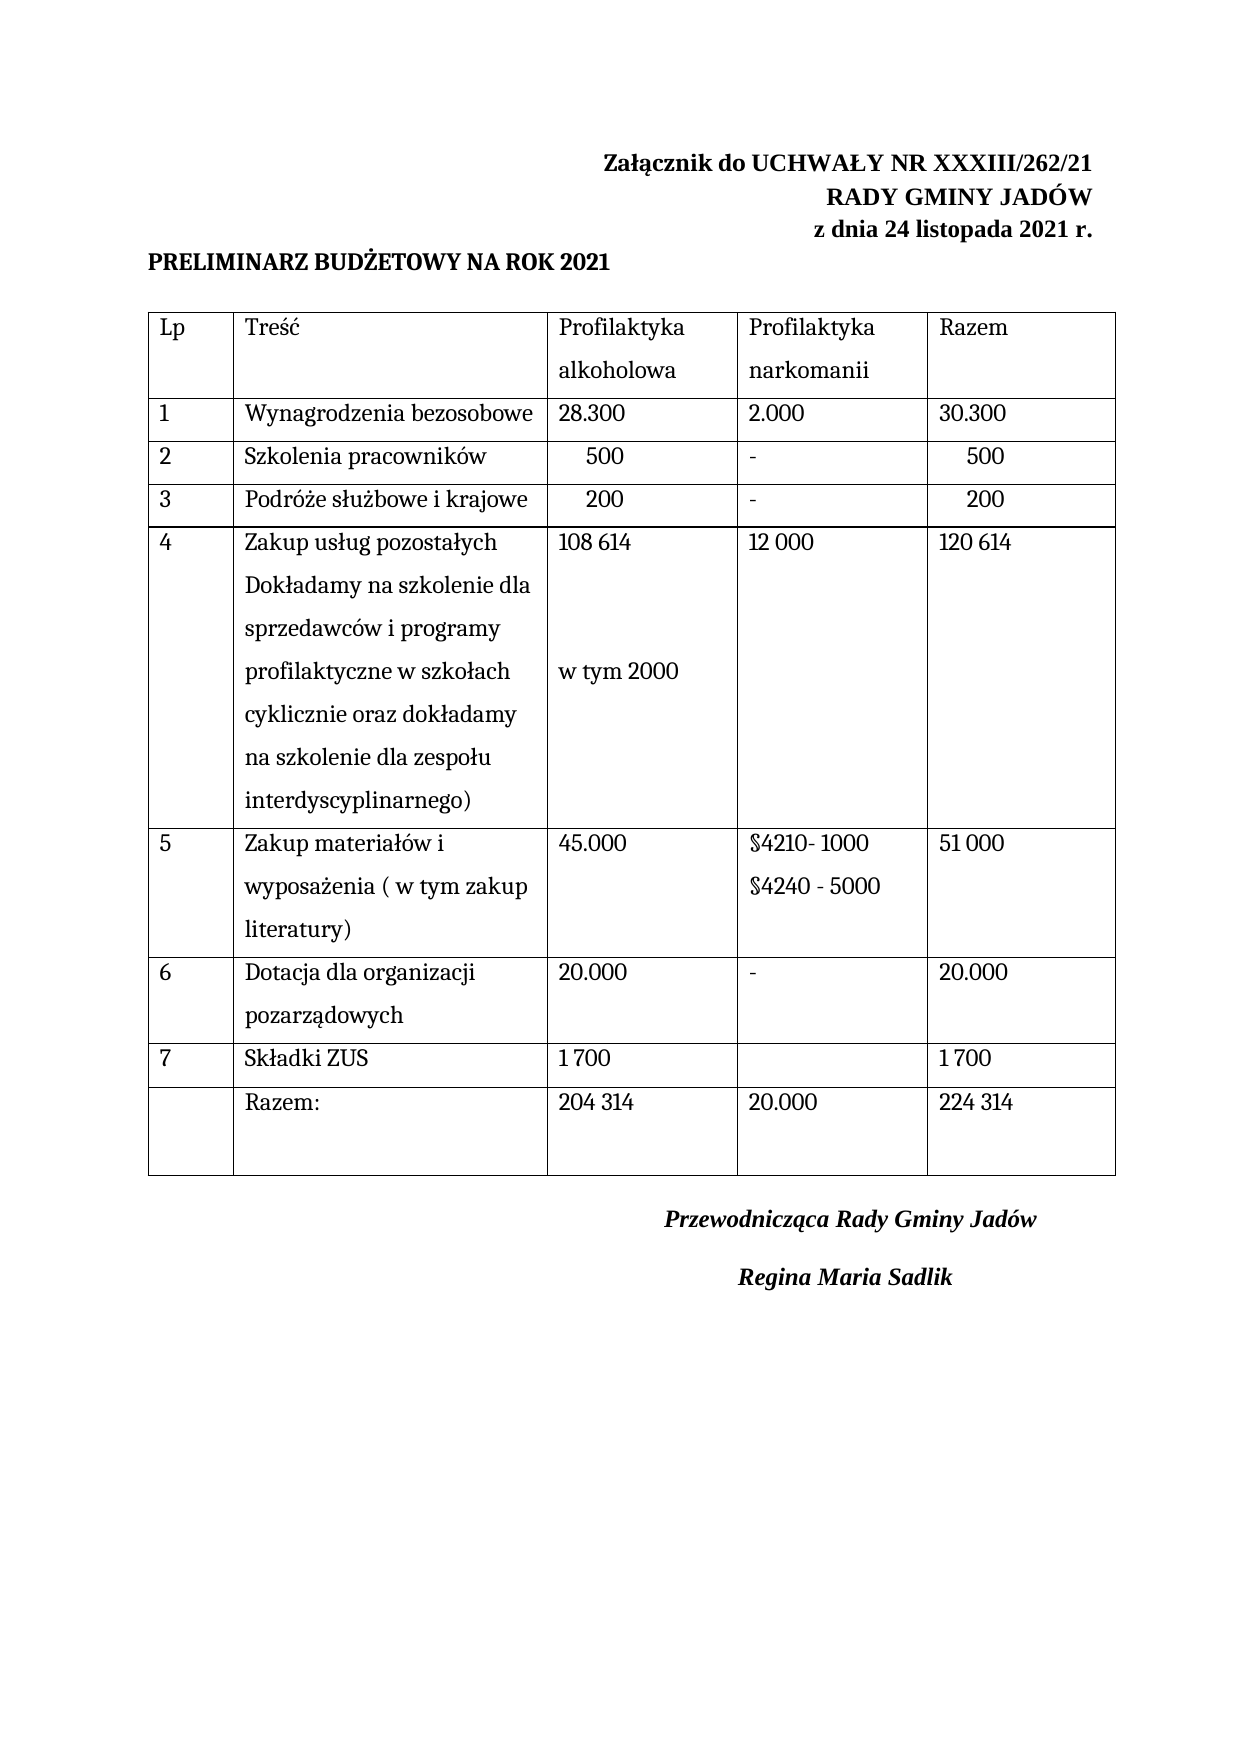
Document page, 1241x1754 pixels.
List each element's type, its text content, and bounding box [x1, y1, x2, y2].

table_cell 1 700 [548, 1044, 737, 1087]
table_cell - [738, 958, 927, 1043]
table_cell - [738, 485, 927, 526]
table_cell 200 [928, 485, 1115, 526]
table_cell Razem: [234, 1088, 547, 1174]
table_cell 20.000 [548, 958, 737, 1043]
table_cell Podróże służbowe i krajowe [234, 485, 547, 526]
table_cell 12 000 [738, 528, 927, 828]
text z dnia 24 listopada 2021 r. [148, 214, 1093, 243]
table_cell 1 [149, 399, 233, 441]
table_cell - [738, 442, 927, 483]
table_cell Szkolenia pracowników [234, 442, 547, 483]
table_cell 20.000 [928, 958, 1115, 1043]
table_cell 20.000 [738, 1088, 927, 1174]
table_cell 200 [548, 485, 737, 526]
table_cell 3 [149, 485, 233, 526]
text Regina Maria Sadlik [148, 1262, 1093, 1291]
table_cell 6 [149, 958, 233, 1043]
table_cell Składki ZUS [234, 1044, 547, 1087]
table_cell 120 614 [928, 528, 1115, 828]
table_cell [738, 1044, 927, 1087]
table_cell 5 [149, 829, 233, 957]
table_header Treść [234, 313, 547, 398]
table_cell 224 314 [928, 1088, 1115, 1174]
table_cell 7 [149, 1044, 233, 1087]
table_cell Zakup materiałów i wyposażenia ( w tym zakup literatury) [234, 829, 547, 957]
table_cell 500 [928, 442, 1115, 483]
table_cell 45.000 [548, 829, 737, 957]
text Przewodnicząca Rady Gminy Jadów [590, 1204, 1093, 1233]
table_cell 2 [149, 442, 233, 483]
table_cell 2.000 [738, 399, 927, 441]
table_cell 4 [149, 528, 233, 828]
table_cell 108 614 w tym 2000 [548, 528, 737, 828]
table_cell 51 000 [928, 829, 1115, 957]
text RADY GMINY JADÓW [148, 182, 1093, 210]
table_header Lp [149, 313, 233, 398]
text PRELIMINARZ BUDŻETOWY NA ROK 2021 [148, 248, 1093, 276]
table_cell Wynagrodzenia bezosobowe [234, 399, 547, 441]
table_cell 28.300 [548, 399, 737, 441]
table_cell 204 314 [548, 1088, 737, 1174]
table_cell 500 [548, 442, 737, 483]
table_header Profilaktyka narkomanii [738, 313, 927, 398]
table_header Profilaktyka alkoholowa [548, 313, 737, 398]
table_header Razem [928, 313, 1115, 398]
table_cell Dotacja dla organizacji pozarządowych [234, 958, 547, 1043]
table_cell §4210- 1000 §4240 - 5000 [738, 829, 927, 957]
text Załącznik do UCHWAŁY NR XXXIII/262/21 [148, 148, 1093, 177]
table_cell 30.300 [928, 399, 1115, 441]
table_cell Zakup usług pozostałych Dokładamy na szkolenie dla sprzedawców i programy profilaktyczne w szkołach cyklicznie oraz dokładamy na szkolenie dla zespołu interdyscyplinarnego) [234, 528, 547, 828]
table_cell [149, 1088, 233, 1174]
table_cell 1 700 [928, 1044, 1115, 1087]
